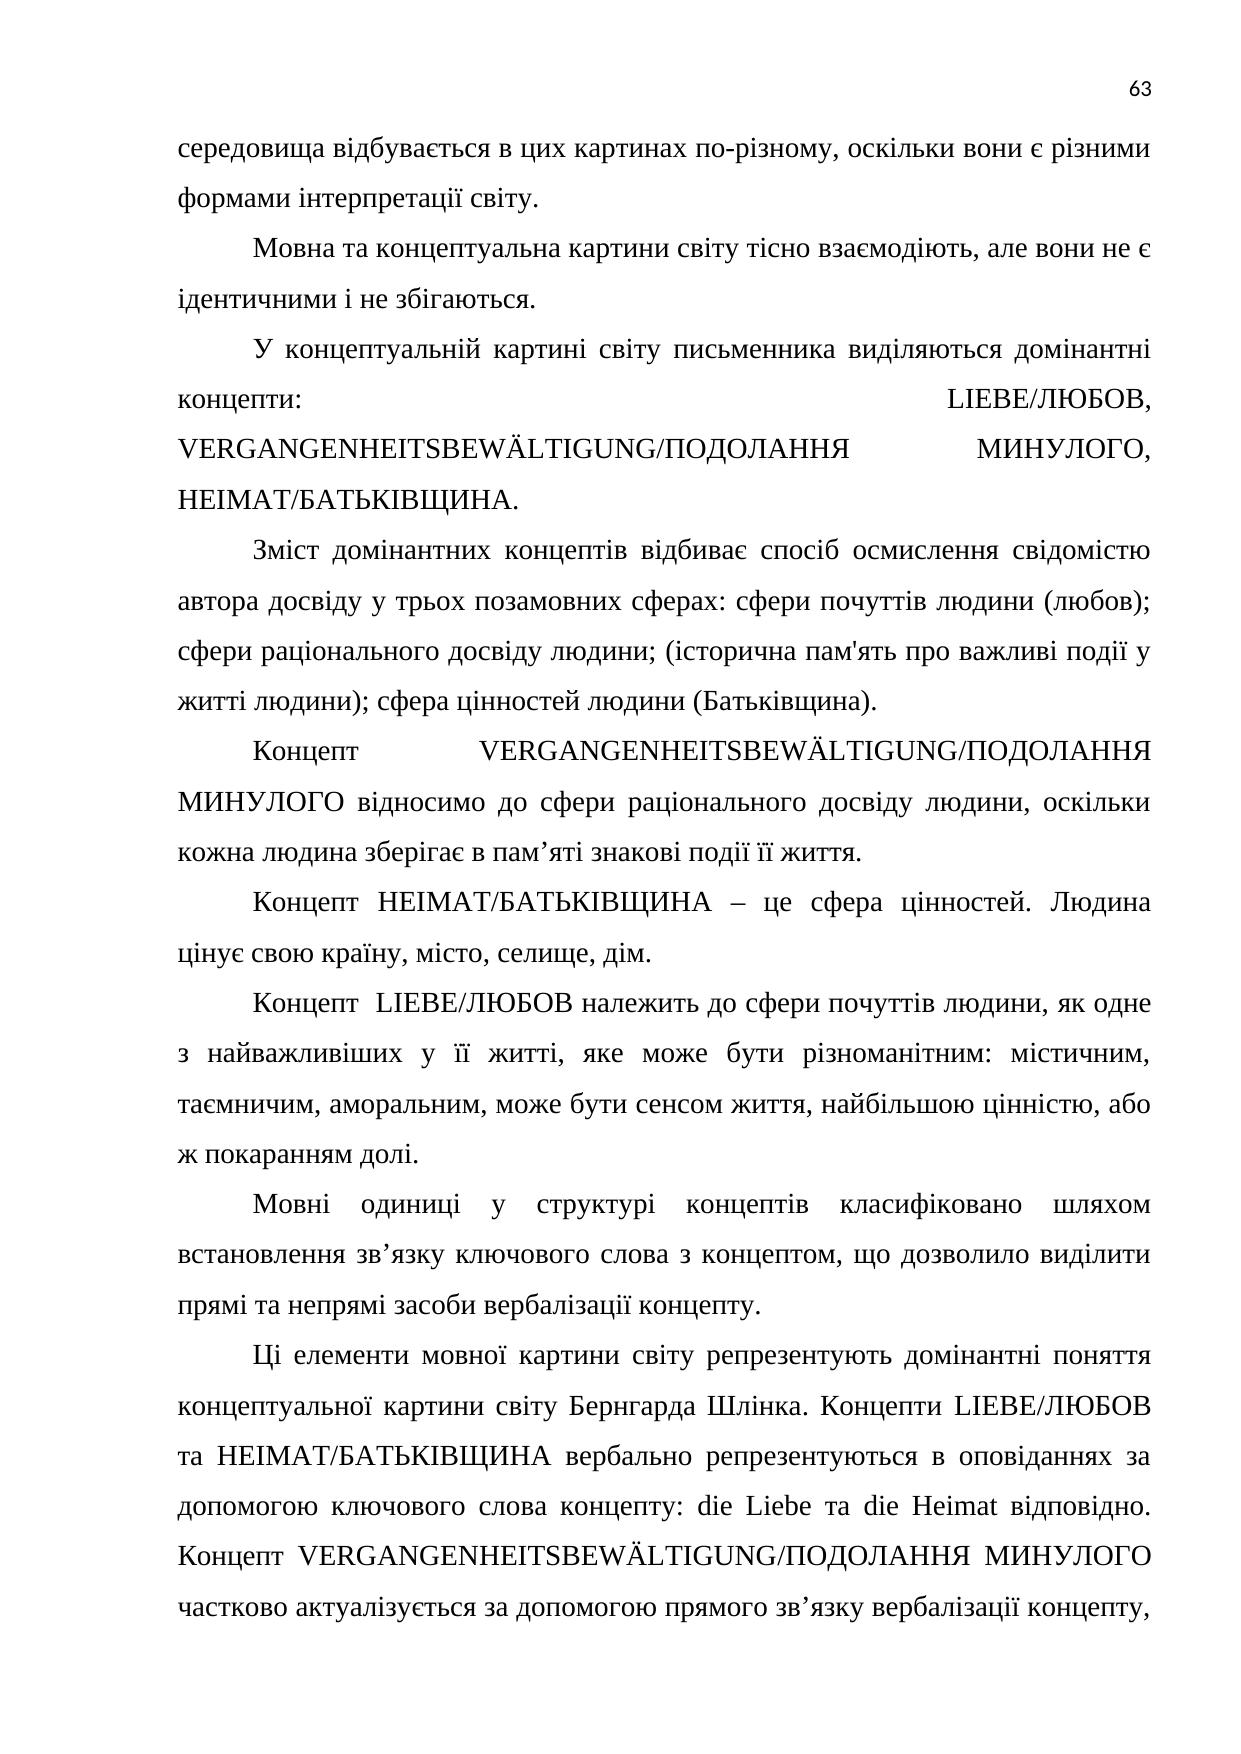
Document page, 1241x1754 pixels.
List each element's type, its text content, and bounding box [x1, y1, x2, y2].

text Концепт VERGANGENHEITSBEWÄLTIGUNG/ПОДОЛАННЯ МИНУЛОГО відносимо до сфери раціонального досвіду людини, оскільки кожна людина зберігає в пам’яті знакові події її життя. [177, 733, 1152, 868]
text Концепт LIEBE/ЛЮБОВ належить до сфери почуттів людини, як одне з найважливіших у її житті, яке може бути різноманітним: містичним, таємничим, аморальним, може бути сенсом життя, найбільшою цінністю, або ж покаранням долі. [177, 985, 1152, 1169]
text Зміст домінантних концептів відбиває спосіб осмислення свідомістю автора досвіду у трьох позамовних сферах: сфери почуттів людини (любов); сфери раціонального досвіду людини; (історична пам'ять про важливі події у житті людини); сфера цінностей людини (Батьківщина). [177, 532, 1152, 717]
text Мовна та концептуальна картини світу тісно взаємодіють, але вони не є ідентичними і не збігаються. [177, 230, 1152, 314]
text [177, 130, 1152, 214]
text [177, 1337, 1152, 1622]
text Концепт HEIMAT/БАТЬКІВЩИНА – це сфера цінностей. Людина цінує свою країну, місто, селище, дім. [177, 884, 1152, 968]
text Мовні одиниці у структурі концептів класифіковано шляхом встановлення зв’язку ключового слова з концептом, що дозволило виділити прямі та непрямі засоби вербалізації концепту. [177, 1186, 1152, 1321]
text У концептуальній картині світу письменника виділяються домінантні концепти: LIEBE/ЛЮБОВ, VERGANGENHEITSBEWÄLTIGUNG/ПОДОЛАННЯ МИНУЛОГО, HEIMAT/БАТЬКІВЩИНА. [177, 331, 1152, 516]
